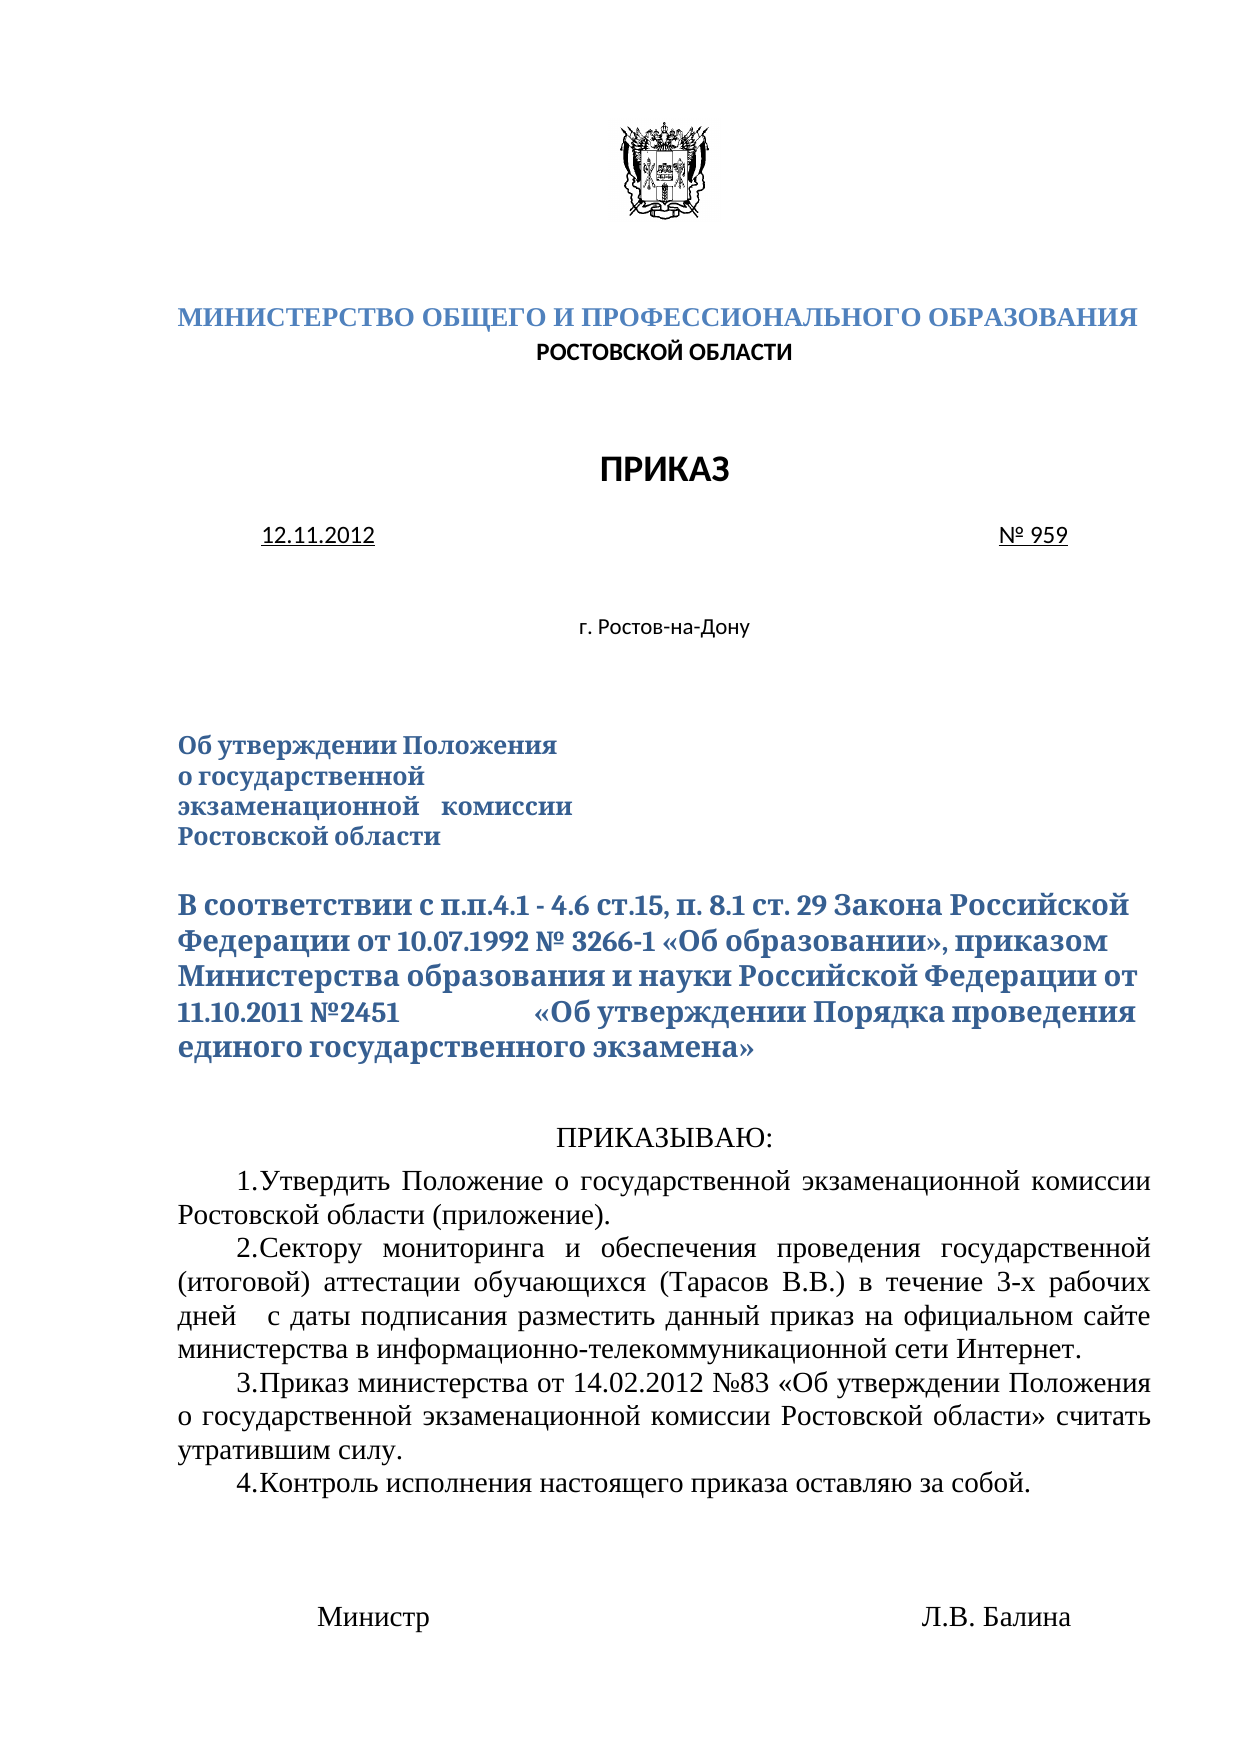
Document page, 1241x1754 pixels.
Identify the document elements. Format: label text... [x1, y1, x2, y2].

text ПРИКАЗЫВАЮ: [177, 1120, 1152, 1153]
text ПРИКАЗ [177, 445, 1152, 491]
text г. Ростов-на-Дону [177, 612, 1152, 640]
subtitle Об утверждении Положения о государственной экзаменационной комиссии Ростовской области [177, 732, 596, 852]
list Сектору мониторинга и обеспечения проведения государственной (итоговой) аттестации обучающихся (Тарасов В.В.) в течение 3-х рабочих дней с даты подписания разместить данный приказ на официальном сайте министерства в информационно-телекоммуникационной сети Интернет. [177, 1231, 1152, 1365]
text Министр Л.В. Балина [177, 1599, 1152, 1633]
text РОСТОВСКОЙ ОБЛАСТИ [177, 336, 1152, 367]
subtitle В соответствии с п.п.4.1 - 4.6 ст.15, п. 8.1 ст. 29 Закона Российской Федерации от 10.07.1992 № 3266-1 «Об образовании», приказом Министерства образования и науки Российской Федерации от 11.10.2011 №2451 «Об утверждении Порядка проведения единого государственного экзамена» [177, 889, 1152, 1065]
subtitle МИНИСТЕРСТВО ОБЩЕГО И ПРОФЕССИОНАЛЬНОГО ОБРАЗОВАНИЯ [177, 301, 1152, 332]
text 12.11.2012 № 959 [177, 519, 1152, 549]
list Приказ министерства от 14.02.2012 №83 «Об утверждении Положения о государственной экзаменационной комиссии Ростовской области» считать утратившим силу. [177, 1365, 1152, 1465]
list Утвердить Положение о государственной экзаменационной комиссии Ростовской области (приложение). [177, 1163, 1152, 1231]
picture [608, 118, 721, 222]
list Контроль исполнения настоящего приказа оставляю за собой. [177, 1465, 1152, 1499]
